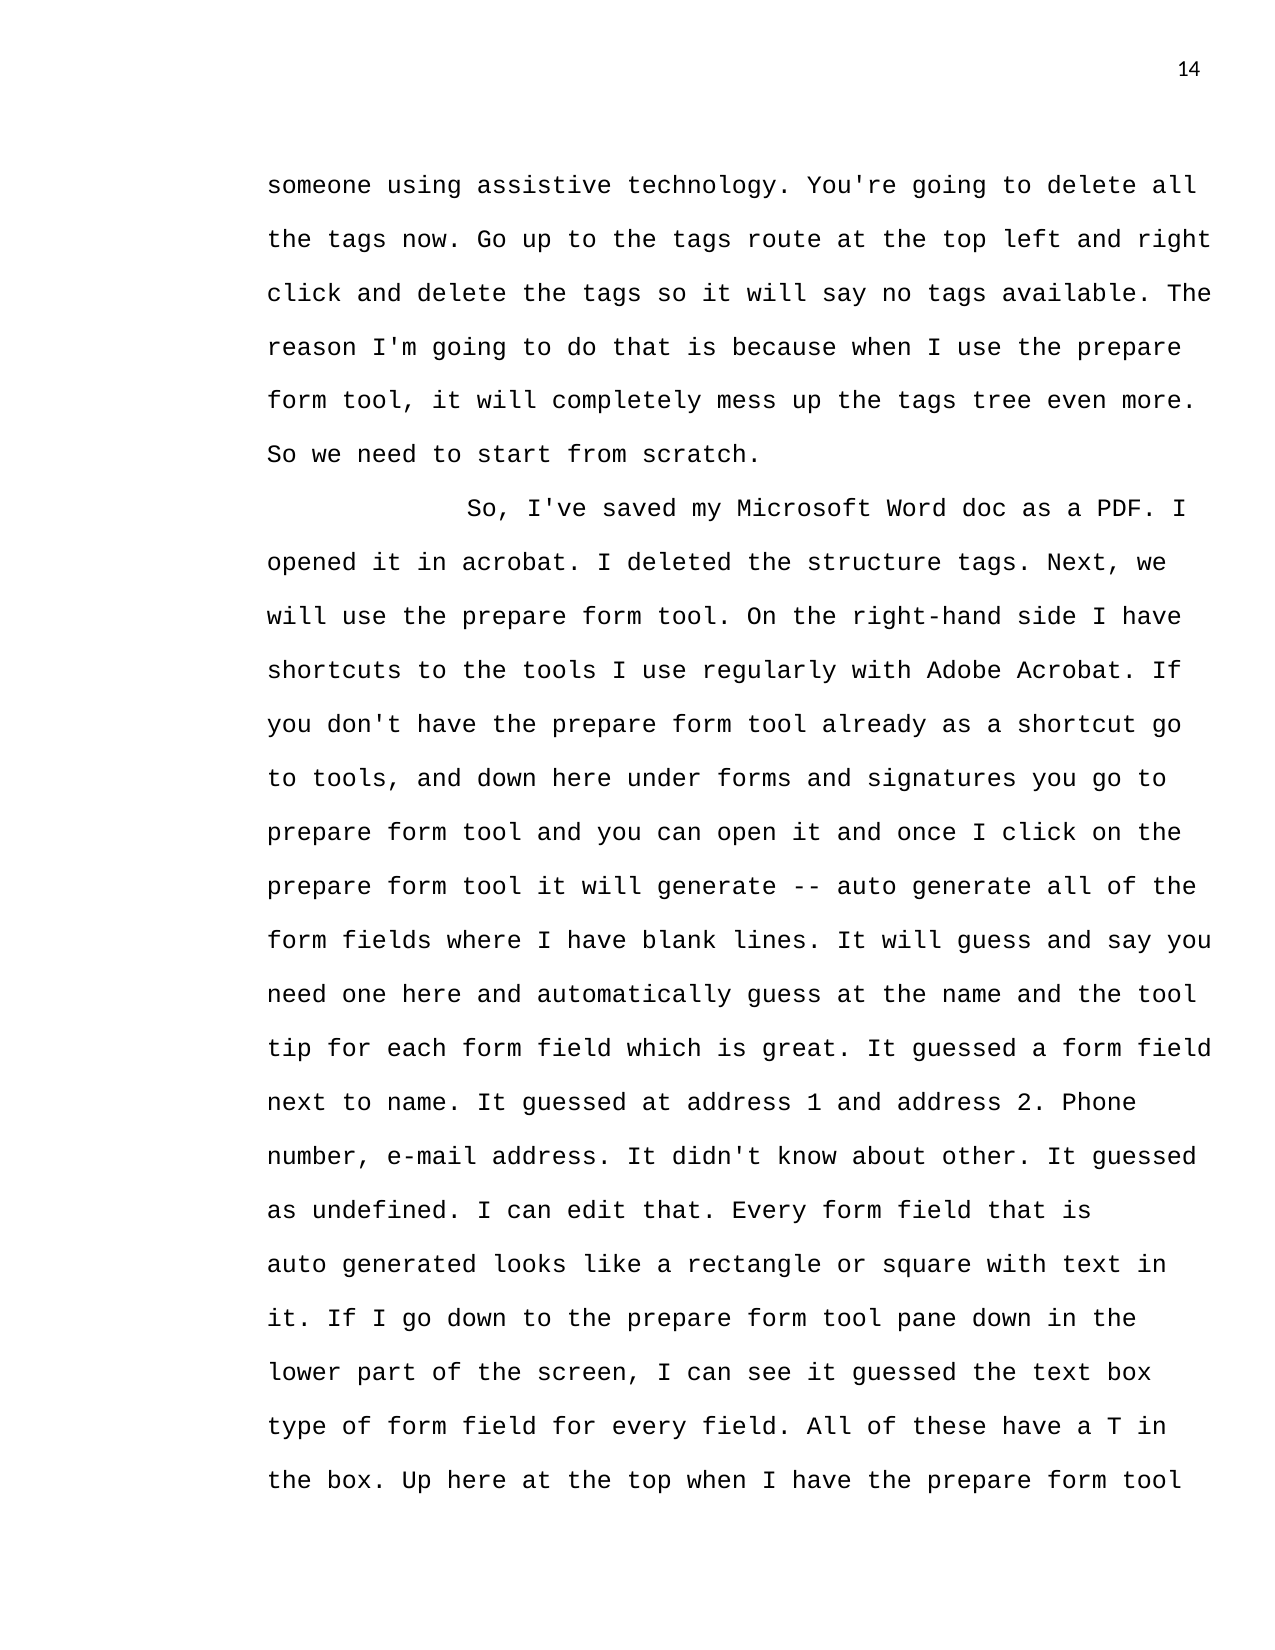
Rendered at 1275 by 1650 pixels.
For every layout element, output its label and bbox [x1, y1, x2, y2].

text [267, 474, 1217, 1499]
text [267, 150, 1217, 474]
